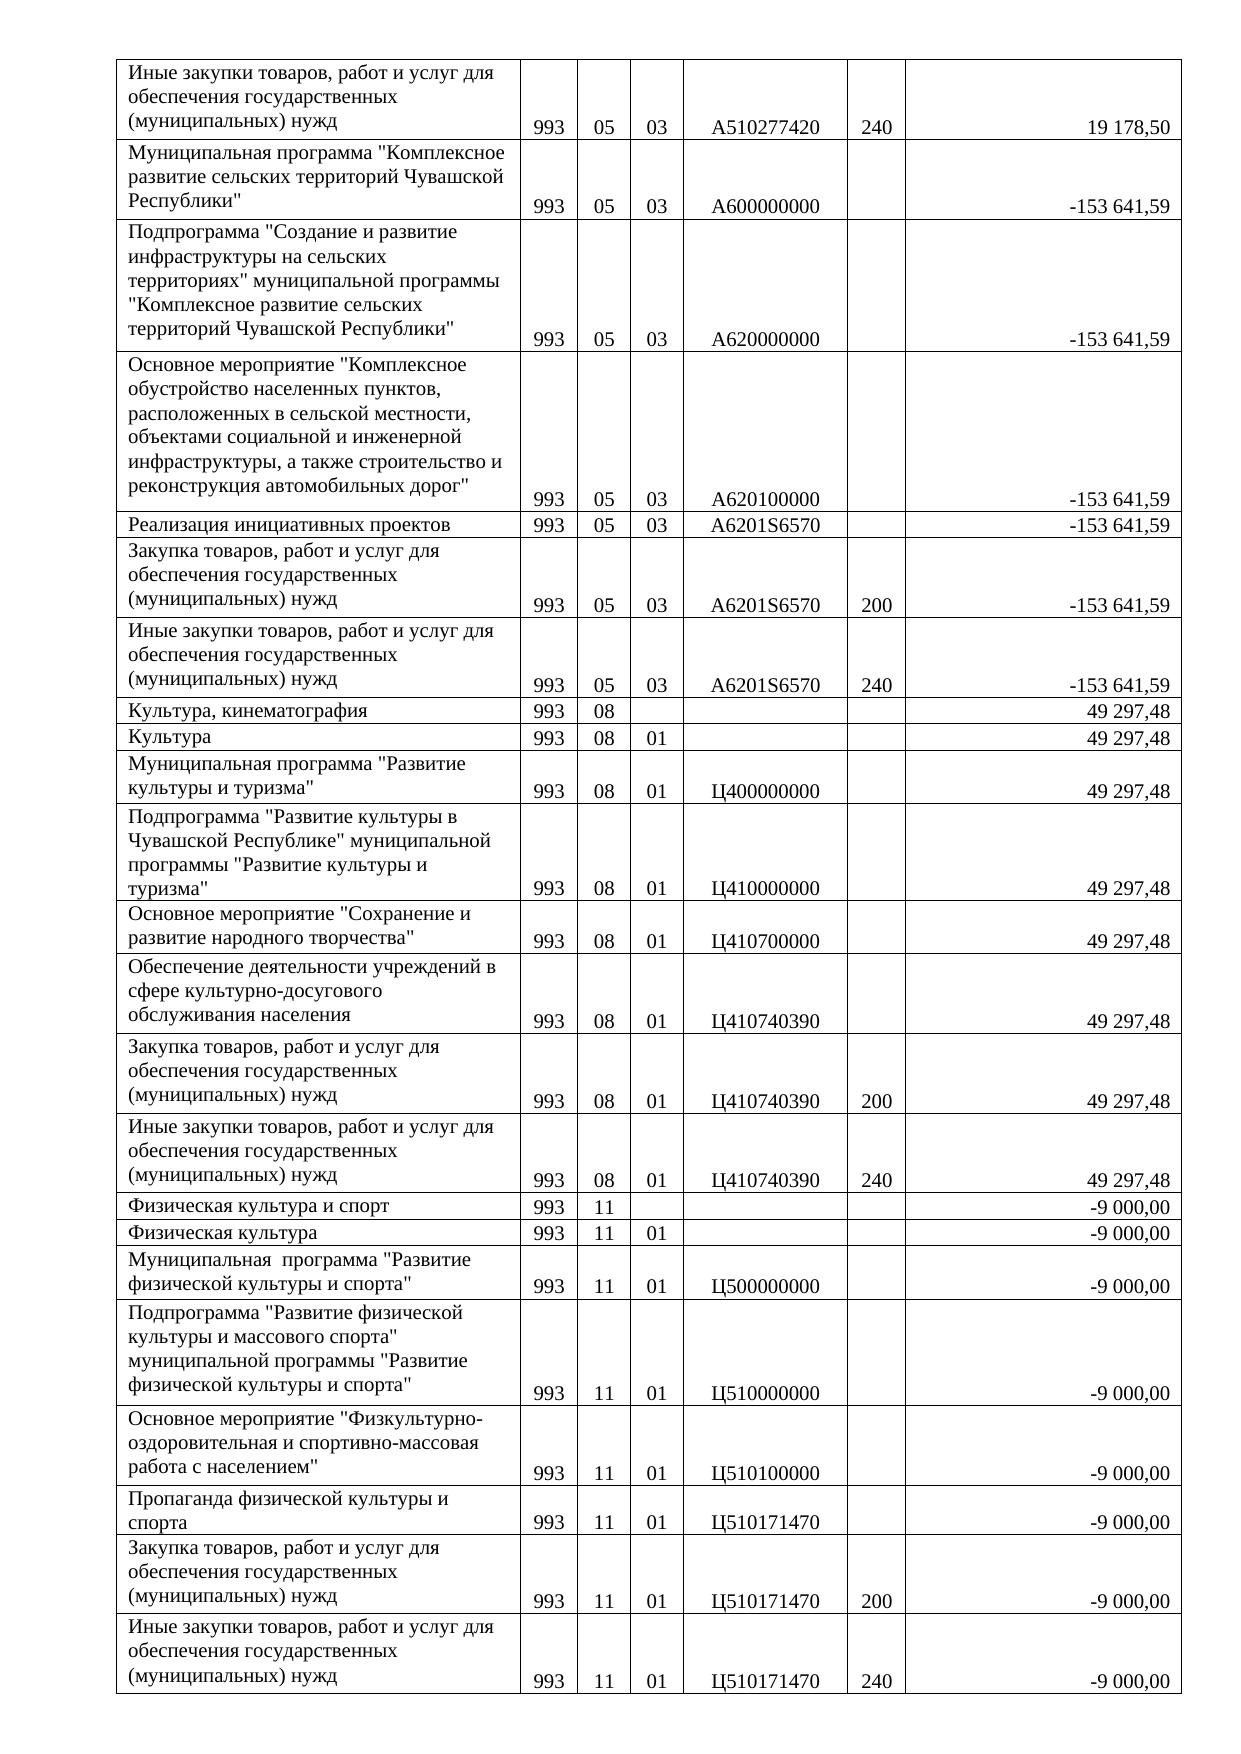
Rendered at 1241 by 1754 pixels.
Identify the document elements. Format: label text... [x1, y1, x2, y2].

table_cell Ц410000000 [684, 804, 847, 900]
table_cell 240 [848, 618, 905, 697]
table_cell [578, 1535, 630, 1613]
table_cell Иные закупки товаров, работ и услуг для обеспечения государственных (муниципальных) нужд [117, 618, 520, 697]
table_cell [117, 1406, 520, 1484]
table_cell 08 [578, 901, 630, 953]
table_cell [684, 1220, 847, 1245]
table_cell Основное мероприятие "Сохранение и развитие народного творчества" [117, 901, 520, 953]
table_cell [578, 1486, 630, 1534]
table_cell [684, 1193, 847, 1219]
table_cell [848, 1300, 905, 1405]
table_cell Культура, кинематография [117, 698, 520, 723]
table_cell A600000000 [684, 140, 847, 218]
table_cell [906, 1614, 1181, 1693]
table_cell 49 297,48 [906, 724, 1181, 750]
table_cell Обеспечение деятельности учреждений в сфере культурно-досугового обслуживания населения [117, 954, 520, 1033]
table_cell 993 [521, 618, 577, 697]
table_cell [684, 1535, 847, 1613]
table_cell 03 [631, 352, 683, 511]
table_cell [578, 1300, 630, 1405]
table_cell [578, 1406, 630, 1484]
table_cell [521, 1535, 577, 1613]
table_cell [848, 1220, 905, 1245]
table_cell 01 [631, 804, 683, 900]
table_cell 08 [578, 698, 630, 723]
table_cell 01 [631, 901, 683, 953]
table_cell -153 641,59 [906, 352, 1181, 511]
table_cell [848, 724, 905, 750]
table_cell -153 641,59 [906, 512, 1181, 537]
table_cell Подпрограмма "Развитие культуры в Чувашской Республике" муниципальной программы "Развитие культуры и туризма" [117, 804, 520, 900]
table_cell 993 [521, 724, 577, 750]
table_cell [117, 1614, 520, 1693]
table_cell 08 [578, 954, 630, 1033]
table_cell 05 [578, 352, 630, 511]
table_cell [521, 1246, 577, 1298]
table_cell 993 [521, 1193, 577, 1219]
table_cell [631, 1193, 683, 1219]
table_cell 993 [521, 1220, 577, 1245]
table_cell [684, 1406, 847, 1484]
table_cell [684, 698, 847, 723]
table_cell 993 [521, 901, 577, 953]
table_cell 05 [578, 512, 630, 537]
table_cell Ц410740390 [684, 1114, 847, 1192]
table_cell 49 297,48 [906, 1114, 1181, 1192]
table_cell 01 [631, 1220, 683, 1245]
table_cell Закупка товаров, работ и услуг для обеспечения государственных (муниципальных) нужд [117, 1034, 520, 1113]
table_cell A510277420 [684, 60, 847, 139]
table_cell 05 [578, 220, 630, 351]
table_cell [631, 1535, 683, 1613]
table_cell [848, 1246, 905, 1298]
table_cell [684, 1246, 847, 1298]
table_cell A6201S6570 [684, 538, 847, 617]
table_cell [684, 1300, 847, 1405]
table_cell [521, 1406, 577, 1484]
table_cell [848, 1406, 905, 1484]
table_cell 993 [521, 352, 577, 511]
table_cell 01 [631, 724, 683, 750]
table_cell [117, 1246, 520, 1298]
table_cell [848, 901, 905, 953]
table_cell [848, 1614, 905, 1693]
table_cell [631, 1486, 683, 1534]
table_cell 49 297,48 [906, 901, 1181, 953]
table_cell Иные закупки товаров, работ и услуг для обеспечения государственных (муниципальных) нужд [117, 60, 520, 139]
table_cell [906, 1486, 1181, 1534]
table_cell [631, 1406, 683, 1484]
table_cell [848, 954, 905, 1033]
table_cell 49 297,48 [906, 954, 1181, 1033]
table_cell Основное мероприятие "Комплексное обустройство населенных пунктов, расположенных в сельской местности, объектами социальной и инженерной инфраструктуры, а также строительство и реконструкция автомобильных дорог" [117, 352, 520, 511]
table_cell 11 [578, 1220, 630, 1245]
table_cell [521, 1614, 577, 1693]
table_cell 03 [631, 220, 683, 351]
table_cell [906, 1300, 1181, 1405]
table_cell [848, 804, 905, 900]
table_cell 08 [578, 751, 630, 803]
table_cell 49 297,48 [906, 751, 1181, 803]
table_cell Реализация инициативных проектов [117, 512, 520, 537]
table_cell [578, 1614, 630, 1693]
table_cell 993 [521, 1114, 577, 1192]
table_cell 49 297,48 [906, 1034, 1181, 1113]
table_cell [848, 140, 905, 218]
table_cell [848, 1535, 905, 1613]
table_cell 08 [578, 1114, 630, 1192]
table_cell [848, 220, 905, 351]
table_cell 200 [848, 1034, 905, 1113]
table_cell 01 [631, 954, 683, 1033]
table_cell -153 641,59 [906, 220, 1181, 351]
table_cell 11 [578, 1193, 630, 1219]
table_cell A620000000 [684, 220, 847, 351]
table_cell 49 297,48 [906, 804, 1181, 900]
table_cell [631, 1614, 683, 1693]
table_cell [848, 751, 905, 803]
table_cell 08 [578, 804, 630, 900]
table_cell 05 [578, 618, 630, 697]
table_cell Ц400000000 [684, 751, 847, 803]
table_cell -9 000,00 [906, 1193, 1181, 1219]
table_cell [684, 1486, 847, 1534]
table_cell 01 [631, 751, 683, 803]
table_cell -153 641,59 [906, 618, 1181, 697]
table_cell 993 [521, 512, 577, 537]
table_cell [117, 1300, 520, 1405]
table_cell Закупка товаров, работ и услуг для обеспечения государственных (муниципальных) нужд [117, 538, 520, 617]
table_cell 200 [848, 538, 905, 617]
table_cell 01 [631, 1114, 683, 1192]
table_cell Ц410740390 [684, 1034, 847, 1113]
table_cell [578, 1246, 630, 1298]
table_cell 993 [521, 954, 577, 1033]
table_cell 03 [631, 538, 683, 617]
table_cell [848, 512, 905, 537]
table_cell [684, 724, 847, 750]
table_cell [848, 698, 905, 723]
table_cell 993 [521, 1034, 577, 1113]
table_cell 240 [848, 60, 905, 139]
table_cell 05 [578, 538, 630, 617]
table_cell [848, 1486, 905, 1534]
table_cell 01 [631, 1034, 683, 1113]
table_cell 993 [521, 538, 577, 617]
table_cell [848, 1193, 905, 1219]
table_cell 03 [631, 512, 683, 537]
table_cell 03 [631, 60, 683, 139]
table_cell 993 [521, 804, 577, 900]
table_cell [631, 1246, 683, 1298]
table_cell 08 [578, 724, 630, 750]
table_cell Муниципальная программа "Комплексное развитие сельских территорий Чувашской Республики" [117, 140, 520, 218]
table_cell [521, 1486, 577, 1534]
table_cell Физическая культура [117, 1220, 520, 1245]
table_cell [631, 698, 683, 723]
table_cell -153 641,59 [906, 538, 1181, 617]
table_cell Муниципальная программа "Развитие культуры и туризма" [117, 751, 520, 803]
table_cell 03 [631, 140, 683, 218]
table_cell A6201S6570 [684, 512, 847, 537]
table_cell 03 [631, 618, 683, 697]
table_cell 993 [521, 751, 577, 803]
table_cell Физическая культура и спорт [117, 1193, 520, 1219]
table_cell Иные закупки товаров, работ и услуг для обеспечения государственных (муниципальных) нужд [117, 1114, 520, 1192]
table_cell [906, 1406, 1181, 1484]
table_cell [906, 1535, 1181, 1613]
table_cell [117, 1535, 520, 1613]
table_cell 19 178,50 [906, 60, 1181, 139]
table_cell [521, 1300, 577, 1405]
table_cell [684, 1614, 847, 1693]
table_cell 240 [848, 1114, 905, 1192]
table_cell A6201S6570 [684, 618, 847, 697]
table_cell 993 [521, 220, 577, 351]
table_cell 993 [521, 698, 577, 723]
table_cell 993 [521, 140, 577, 218]
table_cell A620100000 [684, 352, 847, 511]
table_cell 05 [578, 60, 630, 139]
table_cell 05 [578, 140, 630, 218]
table_cell -153 641,59 [906, 140, 1181, 218]
table_cell 49 297,48 [906, 698, 1181, 723]
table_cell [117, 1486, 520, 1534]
table_cell Ц410740390 [684, 954, 847, 1033]
table_cell 08 [578, 1034, 630, 1113]
table_cell Ц410700000 [684, 901, 847, 953]
table_cell [848, 352, 905, 511]
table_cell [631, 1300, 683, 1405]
table_cell 993 [521, 60, 577, 139]
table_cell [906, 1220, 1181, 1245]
table_cell Культура [117, 724, 520, 750]
table_cell Подпрограмма "Создание и развитие инфраструктуры на сельских территориях" муниципальной программы "Комплексное развитие сельских территорий Чувашской Республики" [117, 220, 520, 351]
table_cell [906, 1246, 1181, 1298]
